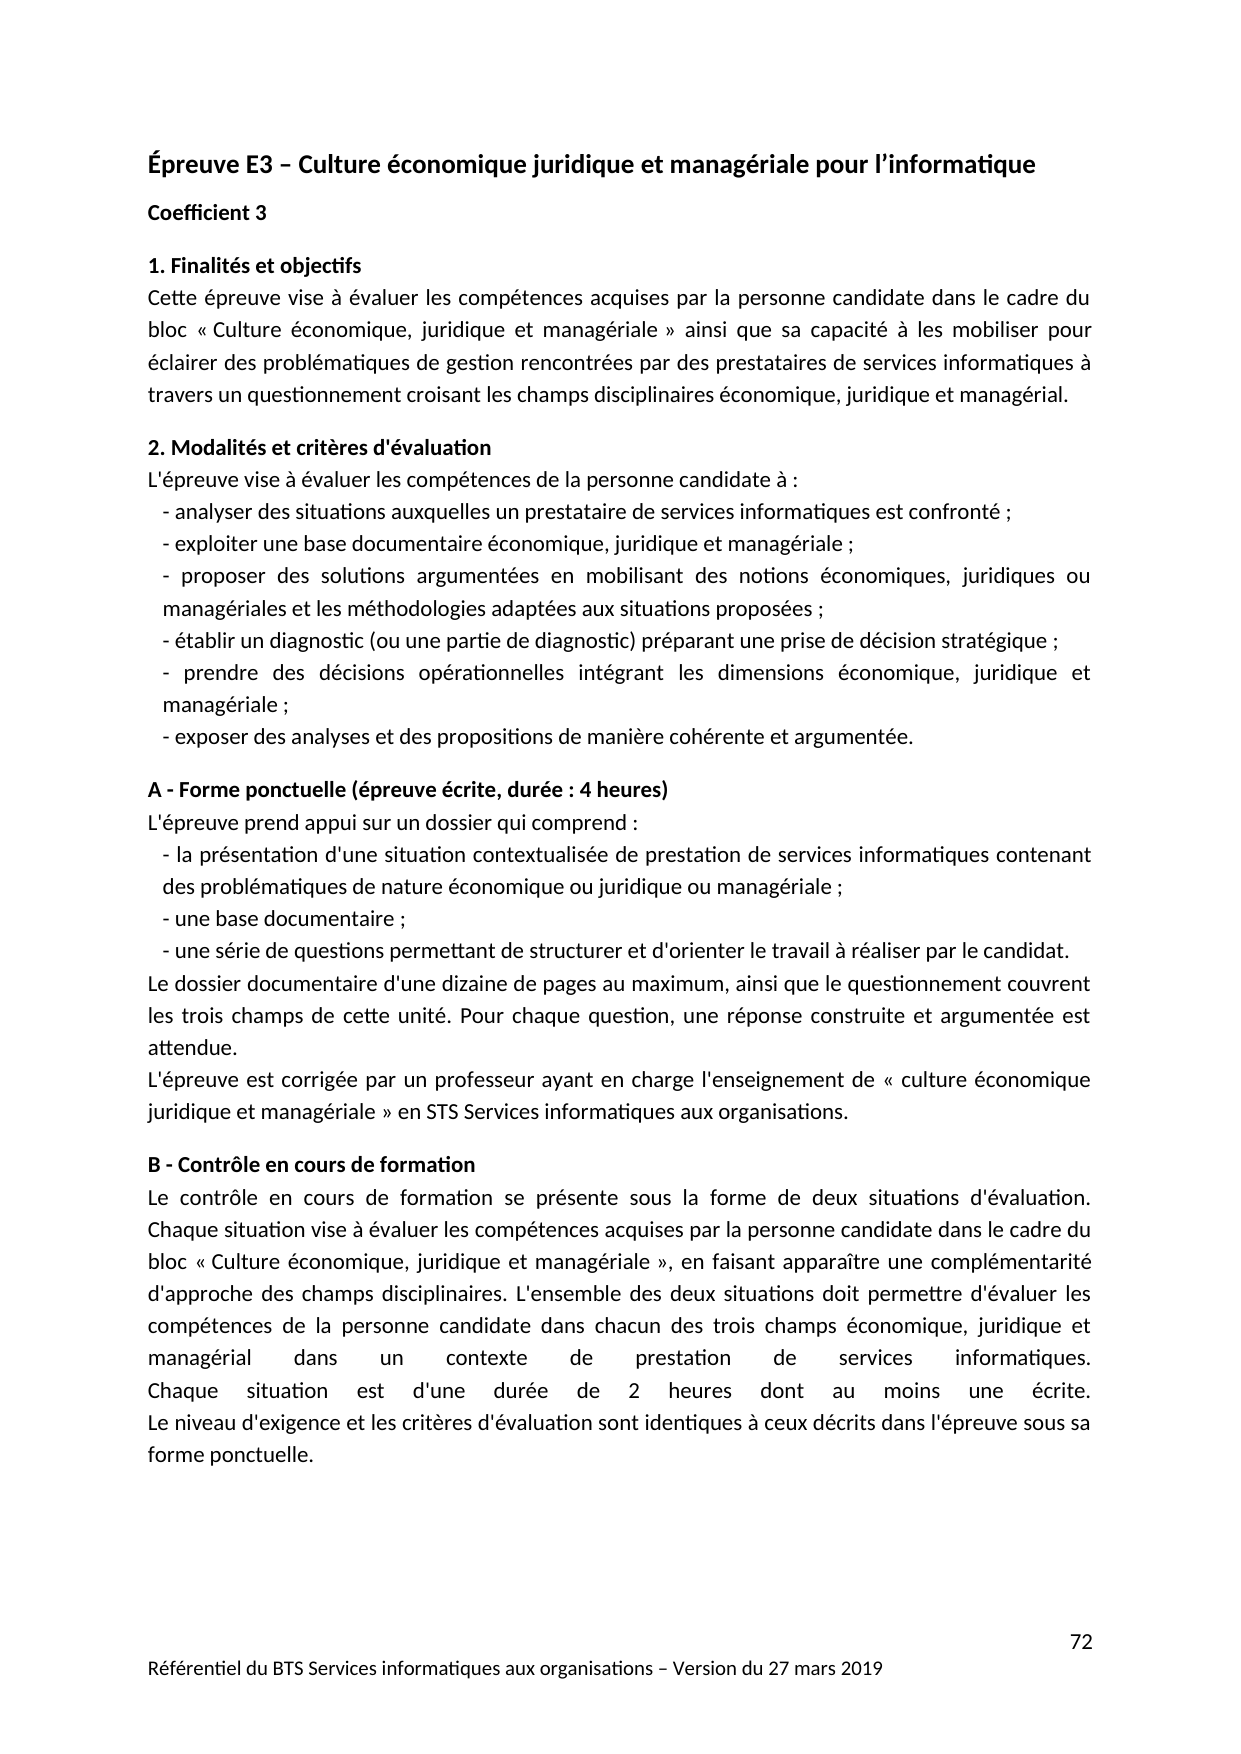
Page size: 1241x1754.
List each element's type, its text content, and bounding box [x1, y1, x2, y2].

text - exploiter une base documentaire économique, juridique et managériale ; [162, 529, 1093, 557]
text - une série de questions permettant de structurer et d'orienter le travail à réaliser par le candidat. [162, 936, 1093, 964]
text A - Forme ponctuelle (épreuve écrite, durée : 4 heures) [148, 776, 1093, 803]
text - la présentation d'une situation contextualisée de prestation de services informatiques contenant des problématiques de nature économique ou juridique ou managériale ; [162, 840, 1093, 900]
text L'épreuve prend appui sur un dossier qui comprend : [148, 808, 1093, 836]
text B - Contrôle en cours de formation [148, 1150, 1093, 1178]
text - établir un diagnostic (ou une partie de diagnostic) préparant une prise de décision stratégique ; [162, 626, 1093, 654]
text Épreuve E3 – Culture économique juridique et managériale pour l’informatique [148, 148, 1093, 181]
text Le dossier documentaire d'une dizaine de pages au maximum, ainsi que le questionnement couvrent les trois champs de cette unité. Pour chaque question, une réponse construite et argumentée est attendue. [148, 969, 1093, 1061]
text 2. Modalités et critères d'évaluation [148, 433, 1093, 461]
text - une base documentaire ; [162, 904, 1093, 932]
text L'épreuve vise à évaluer les compétences de la personne candidate à : [148, 465, 1093, 493]
text Coefficient 3 [148, 198, 1093, 226]
text 1. Finalités et objectifs [148, 251, 1093, 279]
text - exposer des analyses et des propositions de manière cohérente et argumentée. [162, 722, 1093, 751]
text - proposer des solutions argumentées en mobilisant des notions économiques, juridiques ou managériales et les méthodologies adaptées aux situations proposées ; [162, 562, 1093, 622]
text Cette épreuve vise à évaluer les compétences acquises par la personne candidate dans le cadre du bloc « Culture économique, juridique et managériale » ainsi que sa capacité à les mobiliser pour éclairer des problématiques de gestion rencontrées par des prestataires de services informatiques à travers un questionnement croisant les champs disciplinaires économique, juridique et managérial. [148, 283, 1093, 408]
text - prendre des décisions opérationnelles intégrant les dimensions économique, juridique et managériale ; [162, 658, 1093, 718]
text L'épreuve est corrigée par un professeur ayant en charge l'enseignement de « culture économique juridique et managériale » en STS Services informatiques aux organisations. [148, 1065, 1093, 1125]
text Le contrôle en cours de formation se présente sous la forme de deux situations d'évaluation. Chaque situation vise à évaluer les compétences acquises par la personne candidate dans le cadre du bloc « Culture économique, juridique et managériale », en faisant apparaître une complémentarité d'approche des champs disciplinaires. L'ensemble des deux situations doit permettre d'évaluer les compétences de la personne candidate dans chacun des trois champs économique, juridique et managérial dans un contexte de prestation de services informatiques. Chaque situation est d'une durée de 2 heures dont au moins une écrite. Le niveau d'exigence et les critères d'évaluation sont identiques à ceux décrits dans l'épreuve sous sa forme ponctuelle. [148, 1183, 1093, 1468]
text - analyser des situations auxquelles un prestataire de services informatiques est confronté ; [162, 497, 1093, 525]
